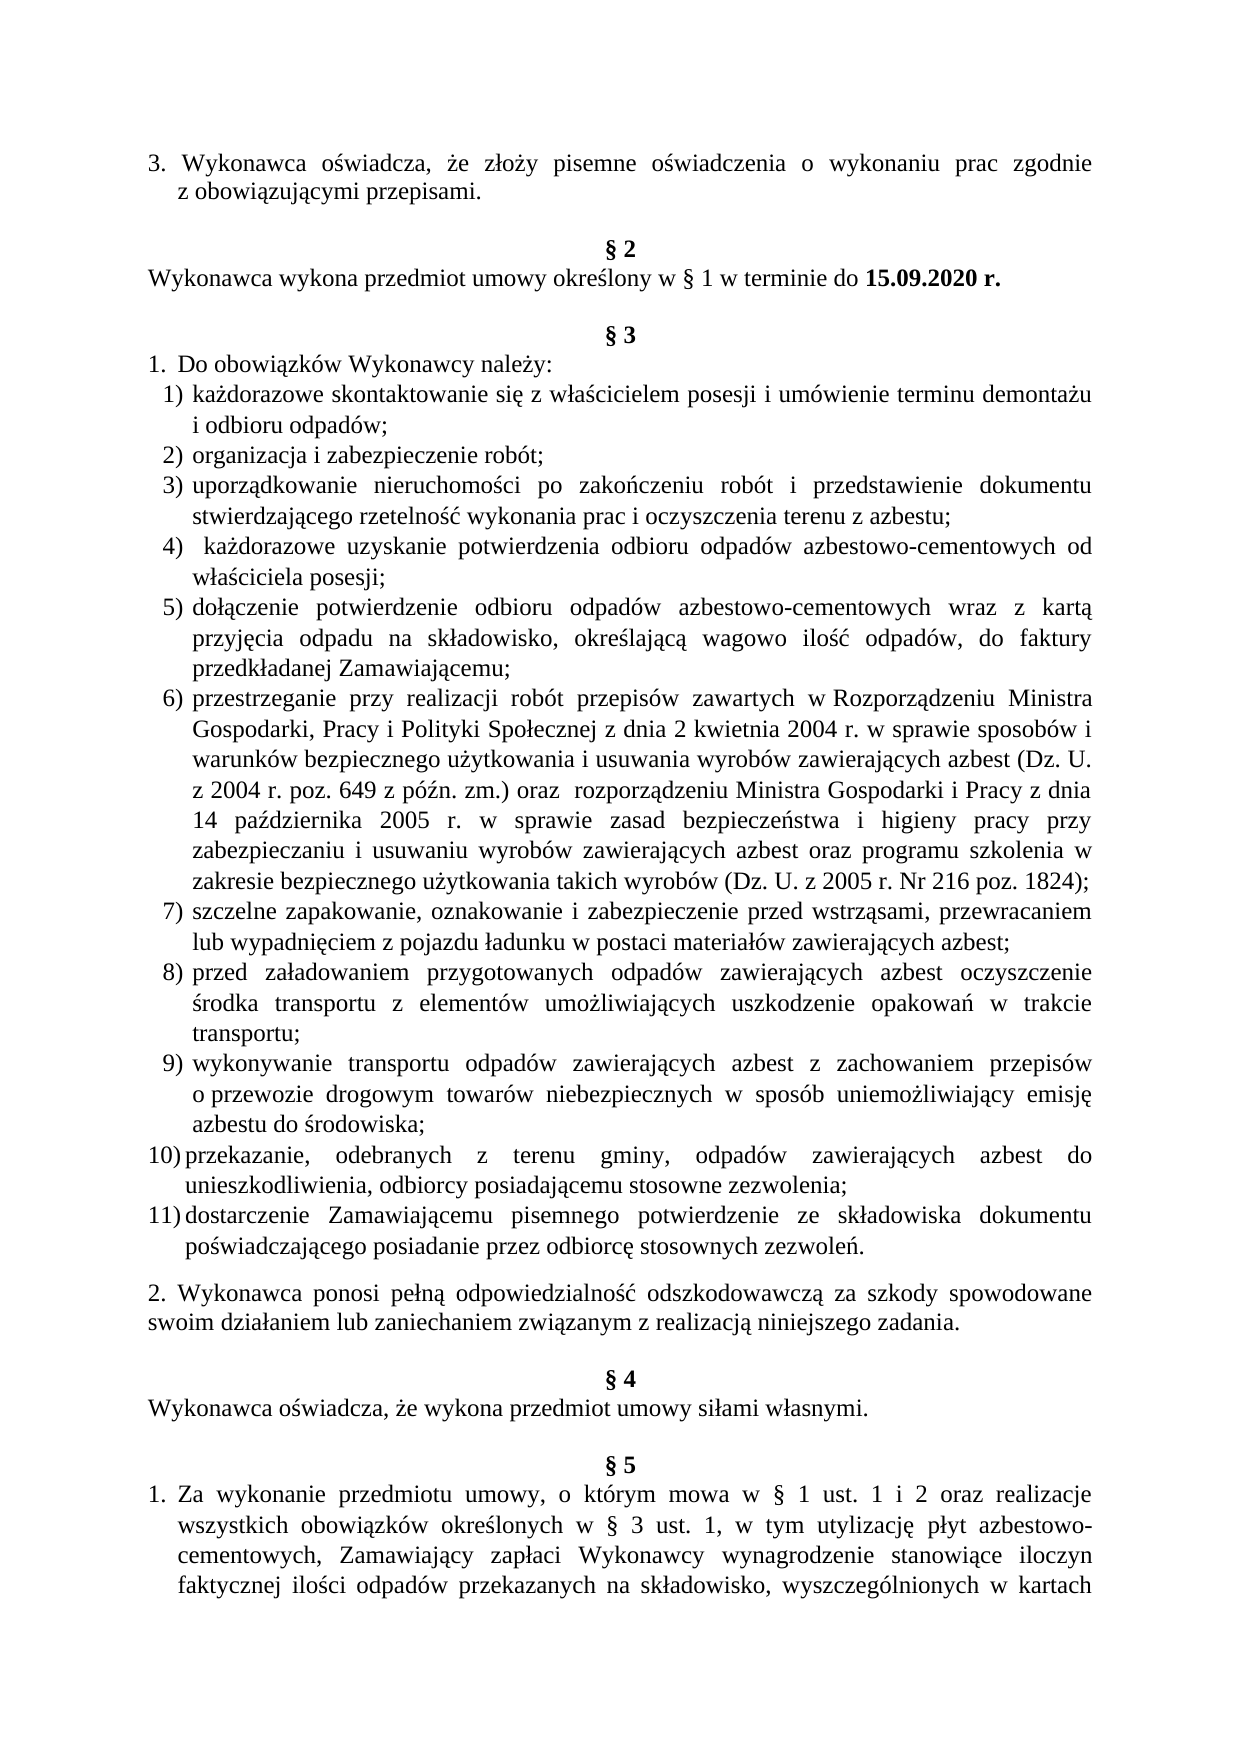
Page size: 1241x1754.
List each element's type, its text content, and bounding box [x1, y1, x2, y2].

text Wykonawca wykona przedmiot umowy określony w § 1 w terminie do 15.09.2020 r. [148, 263, 1093, 291]
text § 4 [148, 1364, 1093, 1393]
list szczelne zapakowanie, oznakowanie i zabezpieczenie przed wstrząsami, przewracaniem lub wypadnięciem z pojazdu ładunku w postaci materiałów zawierających azbest; [162, 896, 1093, 956]
list przed załadowaniem przygotowanych odpadów zawierających azbest oczyszczenie środka transportu z elementów umożliwiających uszkodzenie opakowań w trakcie transportu; [162, 957, 1093, 1047]
text § 2 [148, 234, 1093, 263]
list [148, 1479, 1093, 1599]
list wykonywanie transportu odpadów zawierających azbest z zachowaniem przepisów o przewozie drogowym towarów niebezpiecznych w sposób uniemożliwiający emisję azbestu do środowiska; [162, 1048, 1093, 1138]
list każdorazowe uzyskanie potwierdzenia odbioru odpadów azbestowo-cementowych od właściciela posesji; [162, 531, 1093, 591]
list przekazanie, odebranych z terenu gminy, odpadów zawierających azbest do unieszkodliwienia, odbiorcy posiadającemu stosowne zezwolenia; [148, 1140, 1093, 1199]
list przestrzeganie przy realizacji robót przepisów zawartych w Rozporządzeniu Ministra Gospodarki, Pracy i Polityki Społecznej z dnia 2 kwietnia 2004 r. w sprawie sposobów i warunków bezpiecznego użytkowania i usuwania wyrobów zawierających azbest (Dz. U. z 2004 r. poz. 649 z późn. zm.) oraz rozporządzeniu Ministra Gospodarki i Pracy z dnia 14 października 2005 r. w sprawie zasad bezpieczeństwa i higieny pracy przy zabezpieczaniu i usuwaniu wyrobów zawierających azbest oraz programu szkolenia w zakresie bezpiecznego użytkowania takich wyrobów (Dz. U. z 2005 r. Nr 216 poz. 1824); [162, 683, 1093, 895]
list dołączenie potwierdzenie odbioru odpadów azbestowo-cementowych wraz z kartą przyjęcia odpadu na składowisko, określającą wagowo ilość odpadów, do faktury przedkładanej Zamawiającemu; [162, 592, 1093, 682]
text Wykonawca oświadcza, że wykona przedmiot umowy siłami własnymi. [148, 1393, 1093, 1422]
text § 5 [148, 1451, 1093, 1479]
list uporządkowanie nieruchomości po zakończeniu robót i przedstawienie dokumentu stwierdzającego rzetelność wykonania prac i oczyszczenia terenu z azbestu; [162, 471, 1093, 530]
text 2. Wykonawca ponosi pełną odpowiedzialność odszkodowawczą za szkody spowodowane swoim działaniem lub zaniechaniem związanym z realizacją niniejszego zadania. [148, 1278, 1093, 1336]
list Do obowiązków Wykonawcy należy: [148, 349, 1093, 378]
list każdorazowe skontaktowanie się z właścicielem posesji i umówienie terminu demontażu i odbioru odpadów; [162, 379, 1093, 438]
list organizacja i zabezpieczenie robót; [162, 440, 1093, 469]
list dostarczenie Zamawiającemu pisemnego potwierdzenie ze składowiska dokumentu poświadczającego posiadanie przez odbiorcę stosownych zezwoleń. [148, 1201, 1093, 1260]
text § 3 [148, 320, 1093, 349]
text 3. Wykonawca oświadcza, że złoży pisemne oświadczenia o wykonaniu prac zgodnie z obowiązującymi przepisami. [148, 148, 1093, 205]
